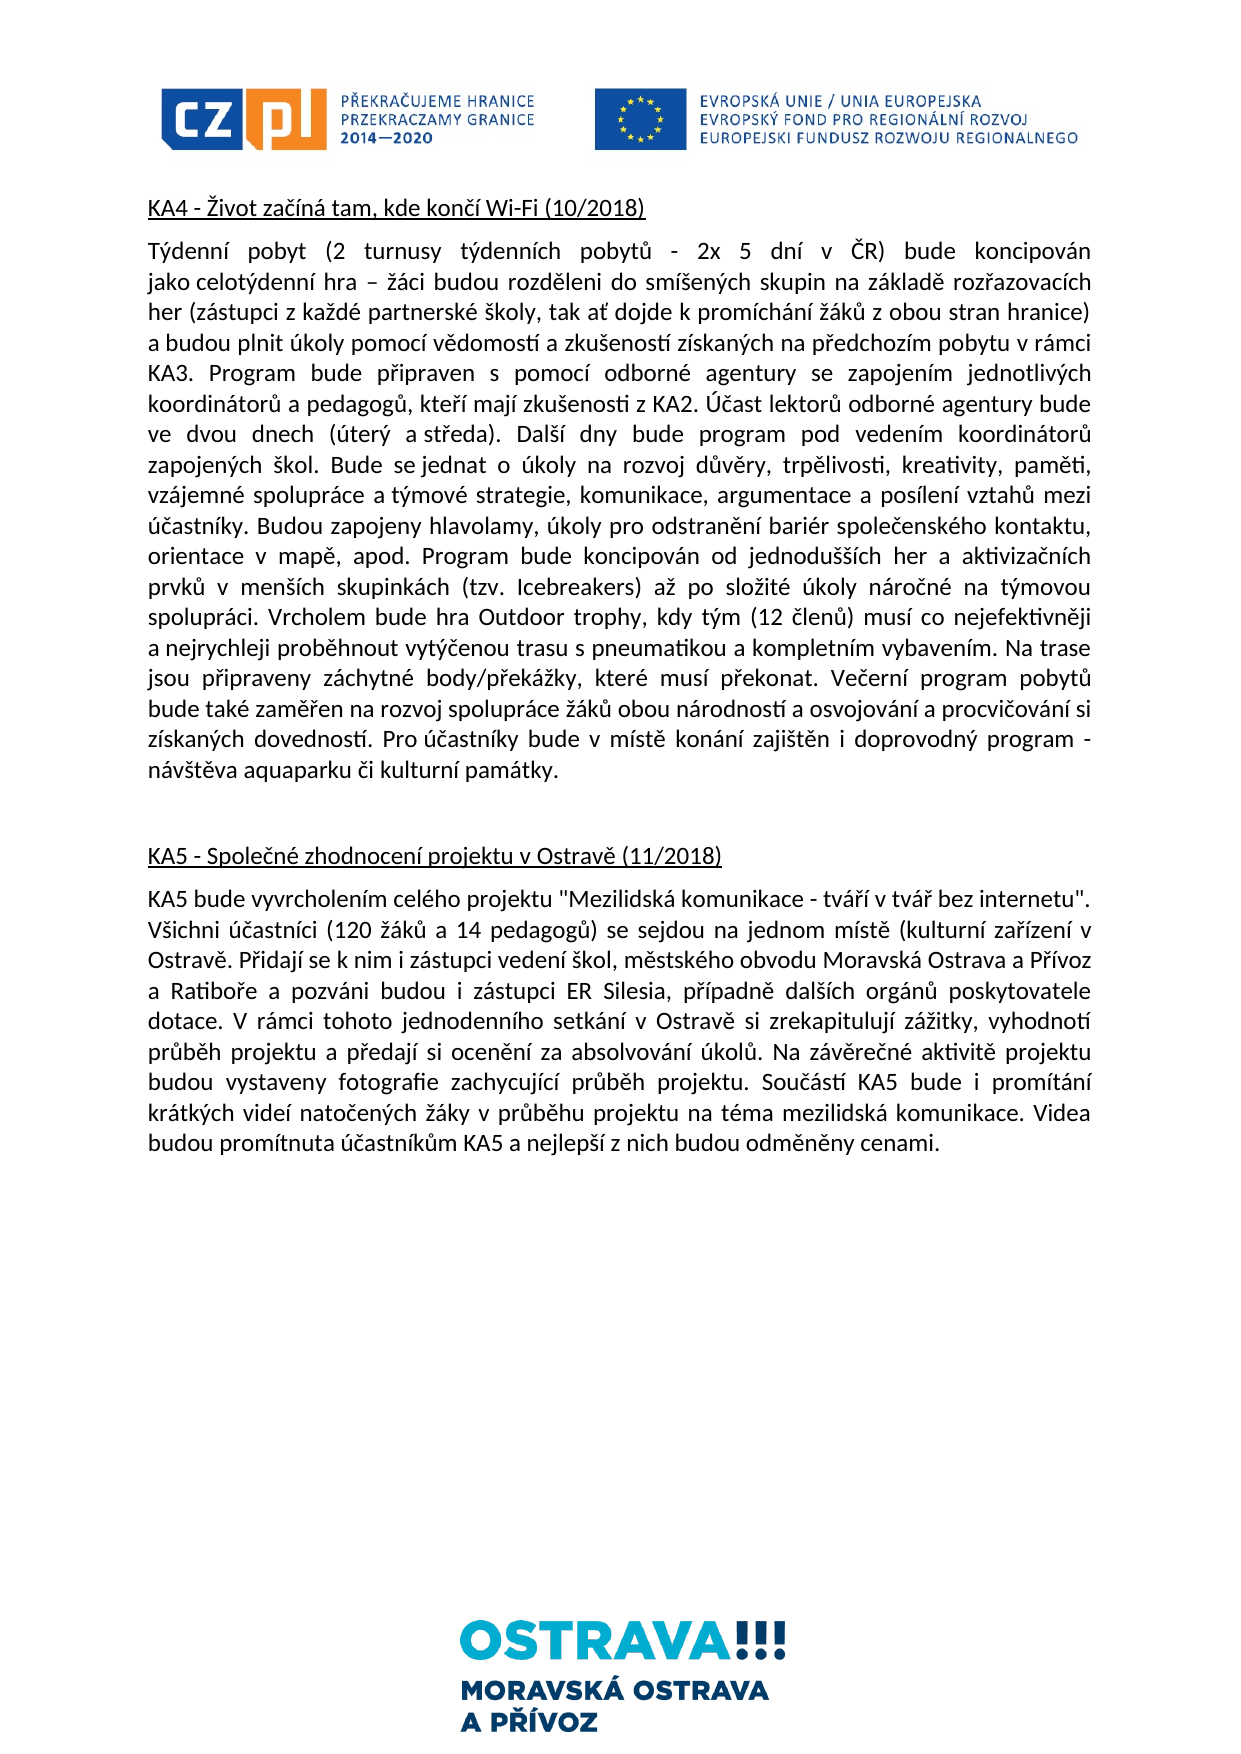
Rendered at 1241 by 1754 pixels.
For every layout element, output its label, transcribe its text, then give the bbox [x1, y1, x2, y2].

text KA5 bude vyvrcholením celého projektu "Mezilidská komunikace - tváří v tvář bez internetu". Všichni účastníci (120 žáků a 14 pedagogů) se sejdou na jednom místě (kulturní zařízení v Ostravě. Přidají se k nim i zástupci vedení škol, městského obvodu Moravská Ostrava a Přívoz a Ratiboře a pozváni budou i zástupci ER Silesia, případně dalších orgánů poskytovatele dotace. V rámci tohoto jednodenního setkání v Ostravě si zrekapitulují zážitky, vyhodnotí průběh projektu a předají si ocenění za absolvování úkolů. Na závěrečné aktivitě projektu budou vystaveny fotografie zachycující průběh projektu. Součástí KA5 bude i promítání krátkých videí natočených žáky v průběhu projektu na téma mezilidská komunikace. Videa budou promítnuta účastníkům KA5 a nejlepší z nich budou odměněny cenami. [148, 883, 1093, 1158]
text Týdenní pobyt (2 turnusy týdenních pobytů - 2x 5 dní v ČR) bude koncipován jako celotýdenní hra – žáci budou rozděleni do smíšených skupin na základě rozřazovacích her (zástupci z každé partnerské školy, tak ať dojde k promíchání žáků z obou stran hranice) a budou plnit úkoly pomocí vědomostí a zkušeností získaných na předchozím pobytu v rámci KA3. Program bude připraven s pomocí odborné agentury se zapojením jednotlivých koordinátorů a pedagogů, kteří mají zkušenosti z KA2. Účast lektorů odborné agentury bude ve dvou dnech (úterý a středa). Další dny bude program pod vedením koordinátorů zapojených škol. Bude se jednat o úkoly na rozvoj důvěry, trpělivosti, kreativity, paměti, vzájemné spolupráce a týmové strategie, komunikace, argumentace a posílení vztahů mezi účastníky. Budou zapojeny hlavolamy, úkoly pro odstranění bariér společenského kontaktu, orientace v mapě, apod. Program bude koncipován od jednodušších her a aktivizačních prvků v menších skupinkách (tzv. Icebreakers) až po složité úkoly náročné na týmovou spolupráci. Vrcholem bude hra Outdoor trophy, kdy tým (12 členů) musí co nejefektivněji a nejrychleji proběhnout vytýčenou trasu s pneumatikou a kompletním vybavením. Na trase jsou připraveny záchytné body/překážky, které musí překonat. Večerní program pobytů bude také zaměřen na rozvoj spolupráce žáků obou národností a osvojování a procvičování si získaných dovedností. Pro účastníky bude v místě konání zajištěn i doprovodný program - návštěva aquaparku či kulturní památky. [148, 235, 1093, 785]
picture [460, 1620, 785, 1732]
text KA4 - Život začíná tam, kde končí Wi-Fi (10/2018) [148, 192, 1093, 223]
text KA5 - Společné zhodnocení projektu v Ostravě (11/2018) [148, 840, 1093, 871]
picture [147, 73, 1093, 165]
